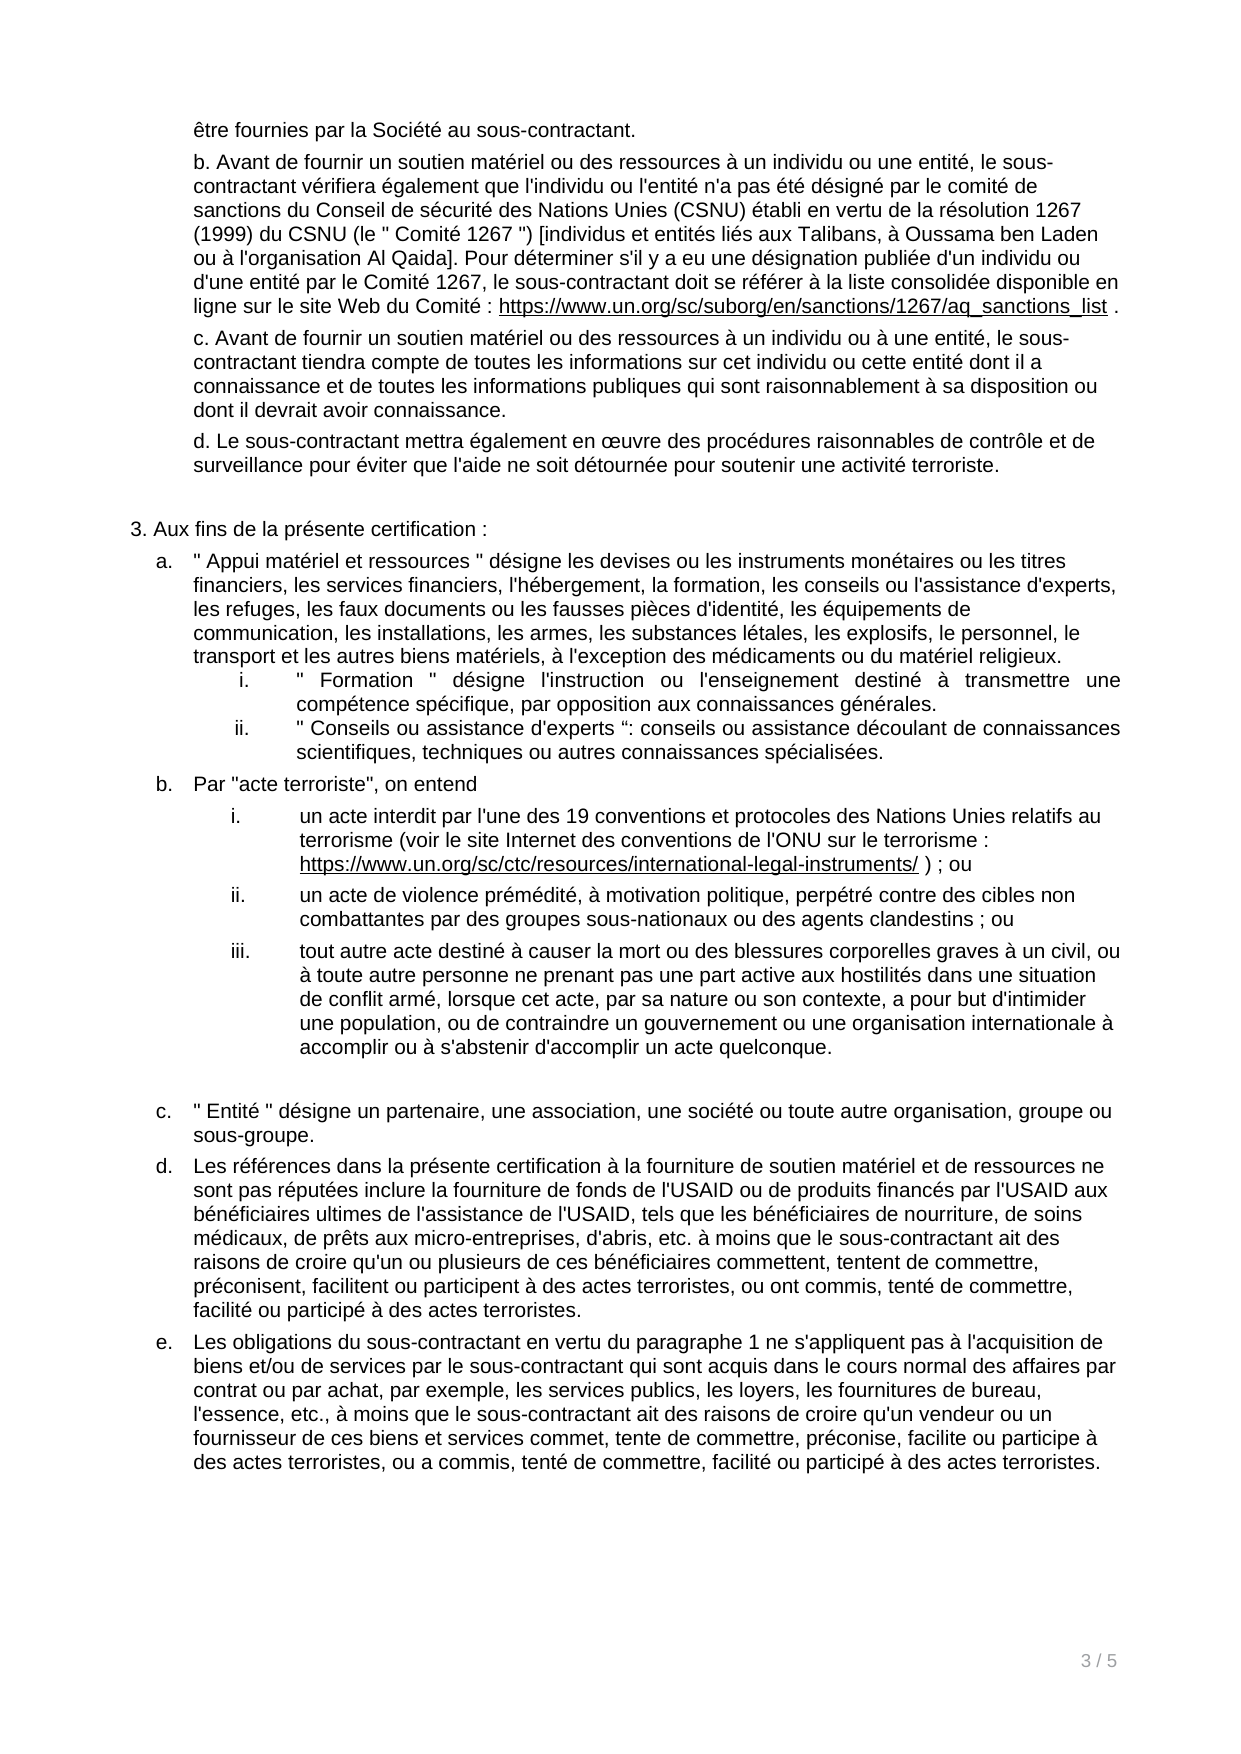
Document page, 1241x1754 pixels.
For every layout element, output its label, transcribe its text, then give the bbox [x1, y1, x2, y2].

list " Conseils ou assistance d'experts “: conseils ou assistance découlant de connaissances scientifiques, techniques ou autres connaissances spécialisées. [249, 716, 1122, 764]
list un acte interdit par l'une des 19 conventions et protocoles des Nations Unies relatifs au terrorisme (voir le site Internet des conventions de l'ONU sur le terrorisme : https://www.un.org/sc/ctc/resources/international-legal-instruments/ ) ; ou [231, 804, 1122, 876]
list " Appui matériel et ressources " désigne les devises ou les instruments monétaires ou les titres financiers, les services financiers, l'hébergement, la formation, les conseils ou l'assistance d'experts, les refuges, les faux documents ou les fausses pièces d'identité, les équipements de communication, les installations, les armes, les substances létales, les explosifs, le personnel, le transport et les autres biens matériels, à l'exception des médicaments ou du matériel religieux. [156, 548, 1122, 668]
text c. Avant de fournir un soutien matériel ou des ressources à un individu ou à une entité, le sous-contractant tiendra compte de toutes les informations sur cet individu ou cette entité dont il a connaissance et de toutes les informations publiques qui sont raisonnablement à sa disposition ou dont il devrait avoir connaissance. [193, 326, 1122, 421]
list " Entité " désigne un partenaire, une association, une société ou toute autre organisation, groupe ou sous-groupe. [156, 1098, 1122, 1146]
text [193, 118, 1122, 142]
list un acte de violence prémédité, à motivation politique, perpétré contre des cibles non combattantes par des groupes sous-nationaux ou des agents clandestins ; ou [231, 883, 1122, 931]
list Par "acte terroriste", on entend [156, 772, 1122, 796]
text 3. Aux fins de la présente certification : [130, 517, 1122, 541]
list tout autre acte destiné à causer la mort ou des blessures corporelles graves à un civil, ou à toute autre personne ne prenant pas une part active aux hostilités dans une situation de conflit armé, lorsque cet acte, par sa nature ou son contexte, a pour but d'intimider une population, ou de contraindre un gouvernement ou une organisation internationale à accomplir ou à s'abstenir d'accomplir un acte quelconque. [231, 939, 1122, 1059]
text b. Avant de fournir un soutien matériel ou des ressources à un individu ou une entité, le sous-contractant vérifiera également que l'individu ou l'entité n'a pas été désigné par le comité de sanctions du Conseil de sécurité des Nations Unies (CSNU) établi en vertu de la résolution 1267 (1999) du CSNU (le " Comité 1267 ") [individus et entités liés aux Talibans, à Oussama ben Laden ou à l'organisation Al Qaida]. Pour déterminer s'il y a eu une désignation publiée d'un individu ou d'une entité par le Comité 1267, le sous-contractant doit se référer à la liste consolidée disponible en ligne sur le site Web du Comité : https://www.un.org/sc/suborg/en/sanctions/1267/aq_sanctions_list . [193, 150, 1122, 318]
list Les références dans la présente certification à la fourniture de soutien matériel et de ressources ne sont pas réputées inclure la fourniture de fonds de l'USAID ou de produits financés par l'USAID aux bénéficiaires ultimes de l'assistance de l'USAID, tels que les bénéficiaires de nourriture, de soins médicaux, de prêts aux micro-entreprises, d'abris, etc. à moins que le sous-contractant ait des raisons de croire qu'un ou plusieurs de ces bénéficiaires commettent, tentent de commettre, préconisent, facilitent ou participent à des actes terroristes, ou ont commis, tenté de commettre, facilité ou participé à des actes terroristes. [156, 1154, 1122, 1322]
text d. Le sous-contractant mettra également en œuvre des procédures raisonnables de contrôle et de surveillance pour éviter que l'aide ne soit détournée pour soutenir une activité terroriste. [193, 429, 1122, 477]
list " Formation " désigne l'instruction ou l'enseignement destiné à transmettre une compétence spécifique, par opposition aux connaissances générales. [249, 668, 1122, 716]
list Les obligations du sous-contractant en vertu du paragraphe 1 ne s'appliquent pas à l'acquisition de biens et/ou de services par le sous-contractant qui sont acquis dans le cours normal des affaires par contrat ou par achat, par exemple, les services publics, les loyers, les fournitures de bureau, l'essence, etc., à moins que le sous-contractant ait des raisons de croire qu'un vendeur ou un fournisseur de ces biens et services commet, tente de commettre, préconise, facilite ou participe à des actes terroristes, ou a commis, tenté de commettre, facilité ou participé à des actes terroristes. [156, 1330, 1122, 1473]
